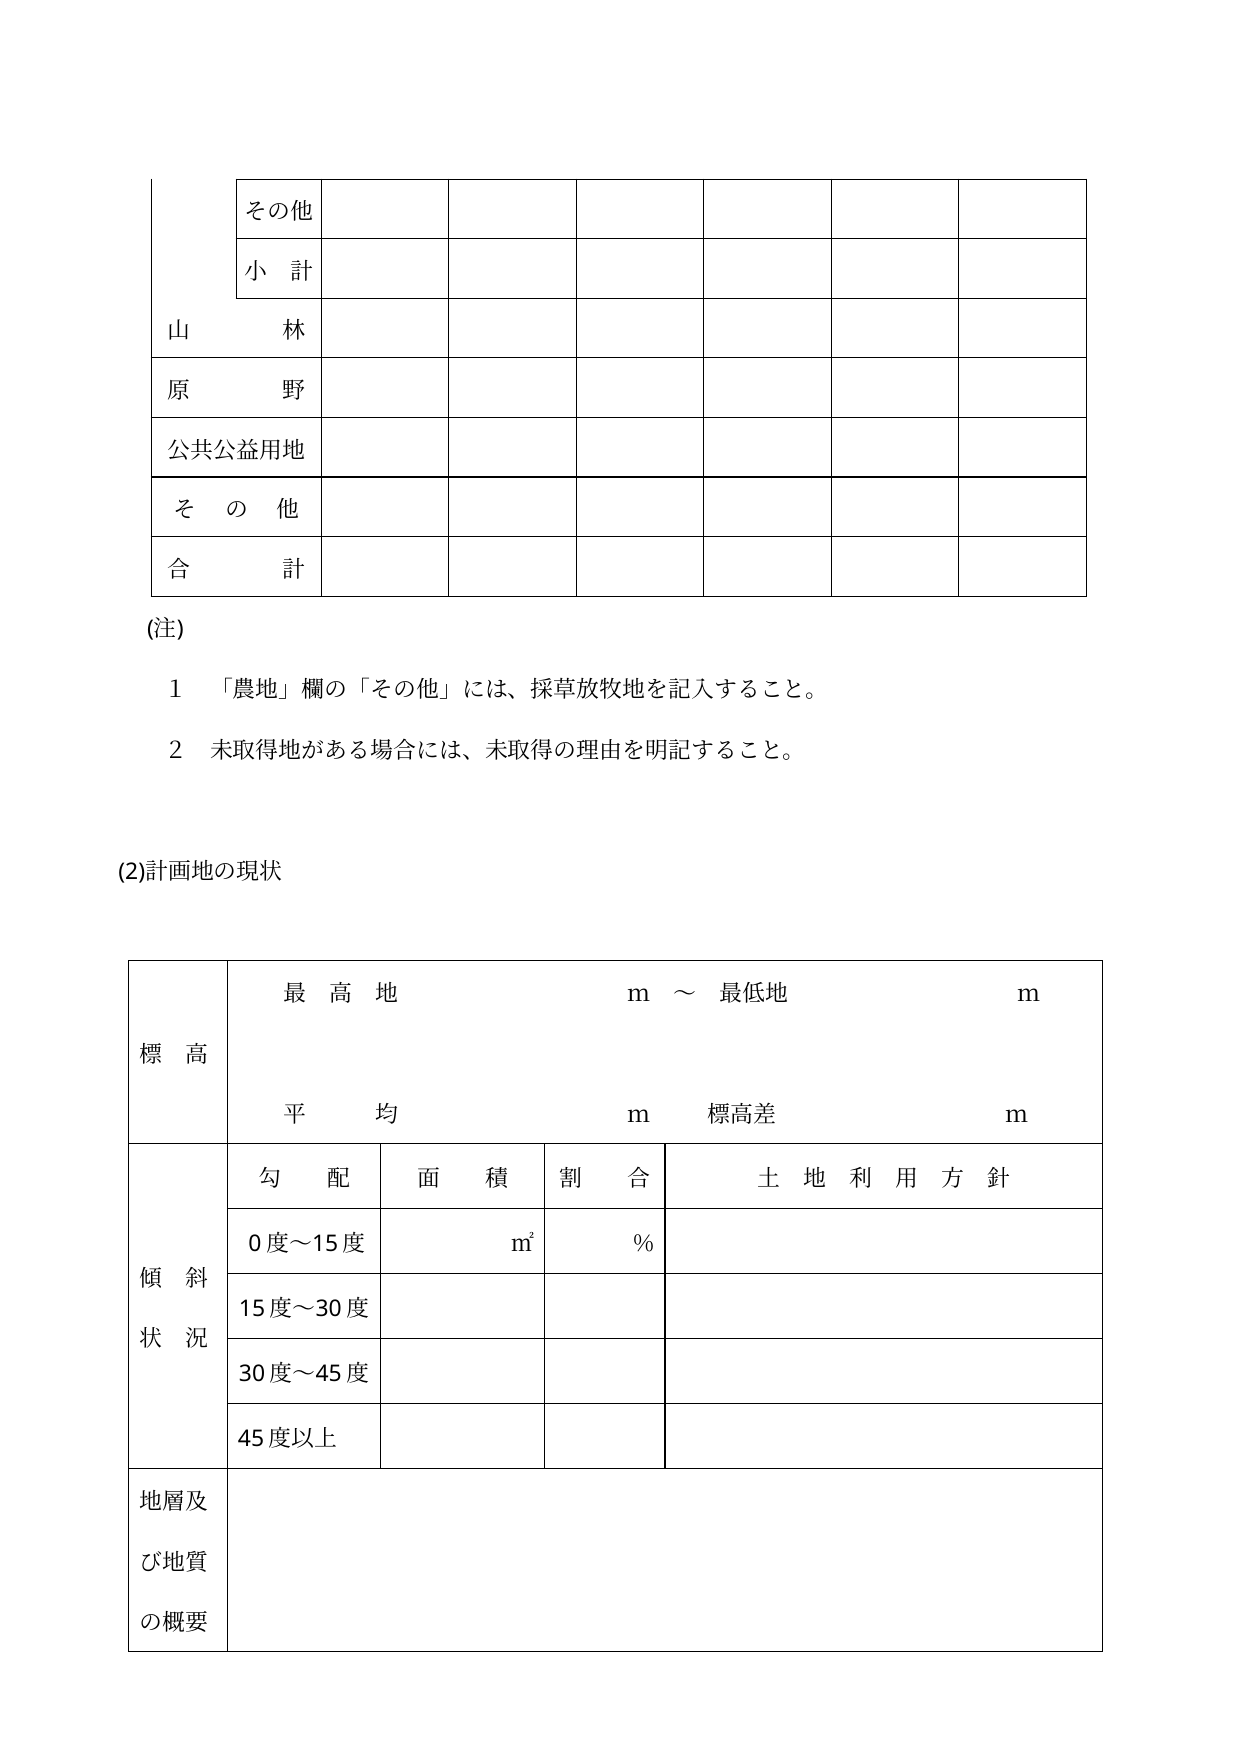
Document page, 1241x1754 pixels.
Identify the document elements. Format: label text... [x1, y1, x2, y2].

text ２ 未取得地がある場合には、未取得の理由を明記すること。 [118, 718, 1122, 778]
table_cell [322, 478, 448, 536]
table_cell [577, 478, 703, 536]
table_cell 30度～45度 [228, 1339, 380, 1403]
table_cell [959, 299, 1086, 357]
table_cell その他 [237, 180, 321, 238]
table_cell [577, 180, 703, 238]
table_cell [959, 478, 1086, 536]
table_cell [545, 1404, 664, 1468]
table_cell [449, 239, 576, 298]
table_cell 傾 斜 状 況 [129, 1144, 227, 1468]
table_cell [322, 358, 448, 417]
table_cell [666, 1209, 1102, 1273]
table_cell 土 地 利 用 方 針 [666, 1144, 1102, 1208]
table_cell [545, 1274, 664, 1338]
table_cell [381, 1404, 544, 1468]
table_cell [449, 180, 576, 238]
table_cell 合 計 [152, 537, 321, 596]
table_cell 面 積 [381, 1144, 544, 1208]
table_cell 15度～30度 [228, 1274, 380, 1338]
table_cell [322, 418, 448, 476]
table_cell [832, 537, 958, 596]
table_cell [381, 1339, 544, 1403]
table_header 最 高 地 ｍ ～ 最低地 ｍ 平 均 ｍ 標高差 ｍ [228, 961, 1102, 1143]
table_cell ㎡ [381, 1209, 544, 1273]
table_cell そ の 他 （ ） [152, 478, 321, 536]
table_cell [704, 418, 831, 476]
table_cell [832, 180, 958, 238]
table_cell [322, 537, 448, 596]
table_cell 割 合 [545, 1144, 664, 1208]
table_cell [832, 358, 958, 417]
table_cell [577, 418, 703, 476]
table_cell [449, 299, 576, 357]
table_cell [704, 358, 831, 417]
table_cell [577, 358, 703, 417]
table_cell [322, 239, 448, 298]
table_cell 地層及 び地質 の概要 [129, 1469, 227, 1651]
table_cell [704, 239, 831, 298]
table_cell [959, 537, 1086, 596]
table_cell [832, 418, 958, 476]
table_cell [959, 180, 1086, 238]
table_cell [704, 180, 831, 238]
table_cell [704, 478, 831, 536]
table_cell [322, 299, 448, 357]
table_cell [449, 478, 576, 536]
table_cell 勾 配 [228, 1144, 380, 1208]
text １ 「農地」欄の「その他」には、採草放牧地を記入すること。 [118, 657, 1122, 718]
table_cell [704, 299, 831, 357]
table_cell [666, 1404, 1102, 1468]
table_cell [322, 180, 448, 238]
table_cell ％ [545, 1209, 664, 1273]
table_cell [577, 537, 703, 596]
text (注) [118, 597, 1122, 657]
table_cell [832, 239, 958, 298]
table_cell [959, 418, 1086, 476]
table_cell [449, 418, 576, 476]
table_cell 小 計 [237, 239, 321, 298]
table_cell [704, 537, 831, 596]
table_cell 公共公益用地 [152, 418, 321, 476]
table_cell [666, 1339, 1102, 1403]
table_cell [381, 1274, 544, 1338]
table_cell [577, 239, 703, 298]
text (2)計画地の現状 [118, 839, 1122, 900]
table_cell [449, 358, 576, 417]
table_cell [959, 239, 1086, 298]
table_cell [959, 358, 1086, 417]
table_cell 45度以上 [228, 1404, 380, 1468]
table_cell [832, 478, 958, 536]
table_cell [666, 1274, 1102, 1338]
table_cell 原 野 [152, 358, 321, 417]
table_cell [228, 1469, 1102, 1651]
table_cell [832, 299, 958, 357]
table_cell [545, 1339, 664, 1403]
table_cell 0度～15度 [228, 1209, 380, 1273]
table_header 標 高 [129, 961, 227, 1143]
table_cell [577, 299, 703, 357]
table_cell 山 林 [152, 298, 321, 357]
table_cell [449, 537, 576, 596]
